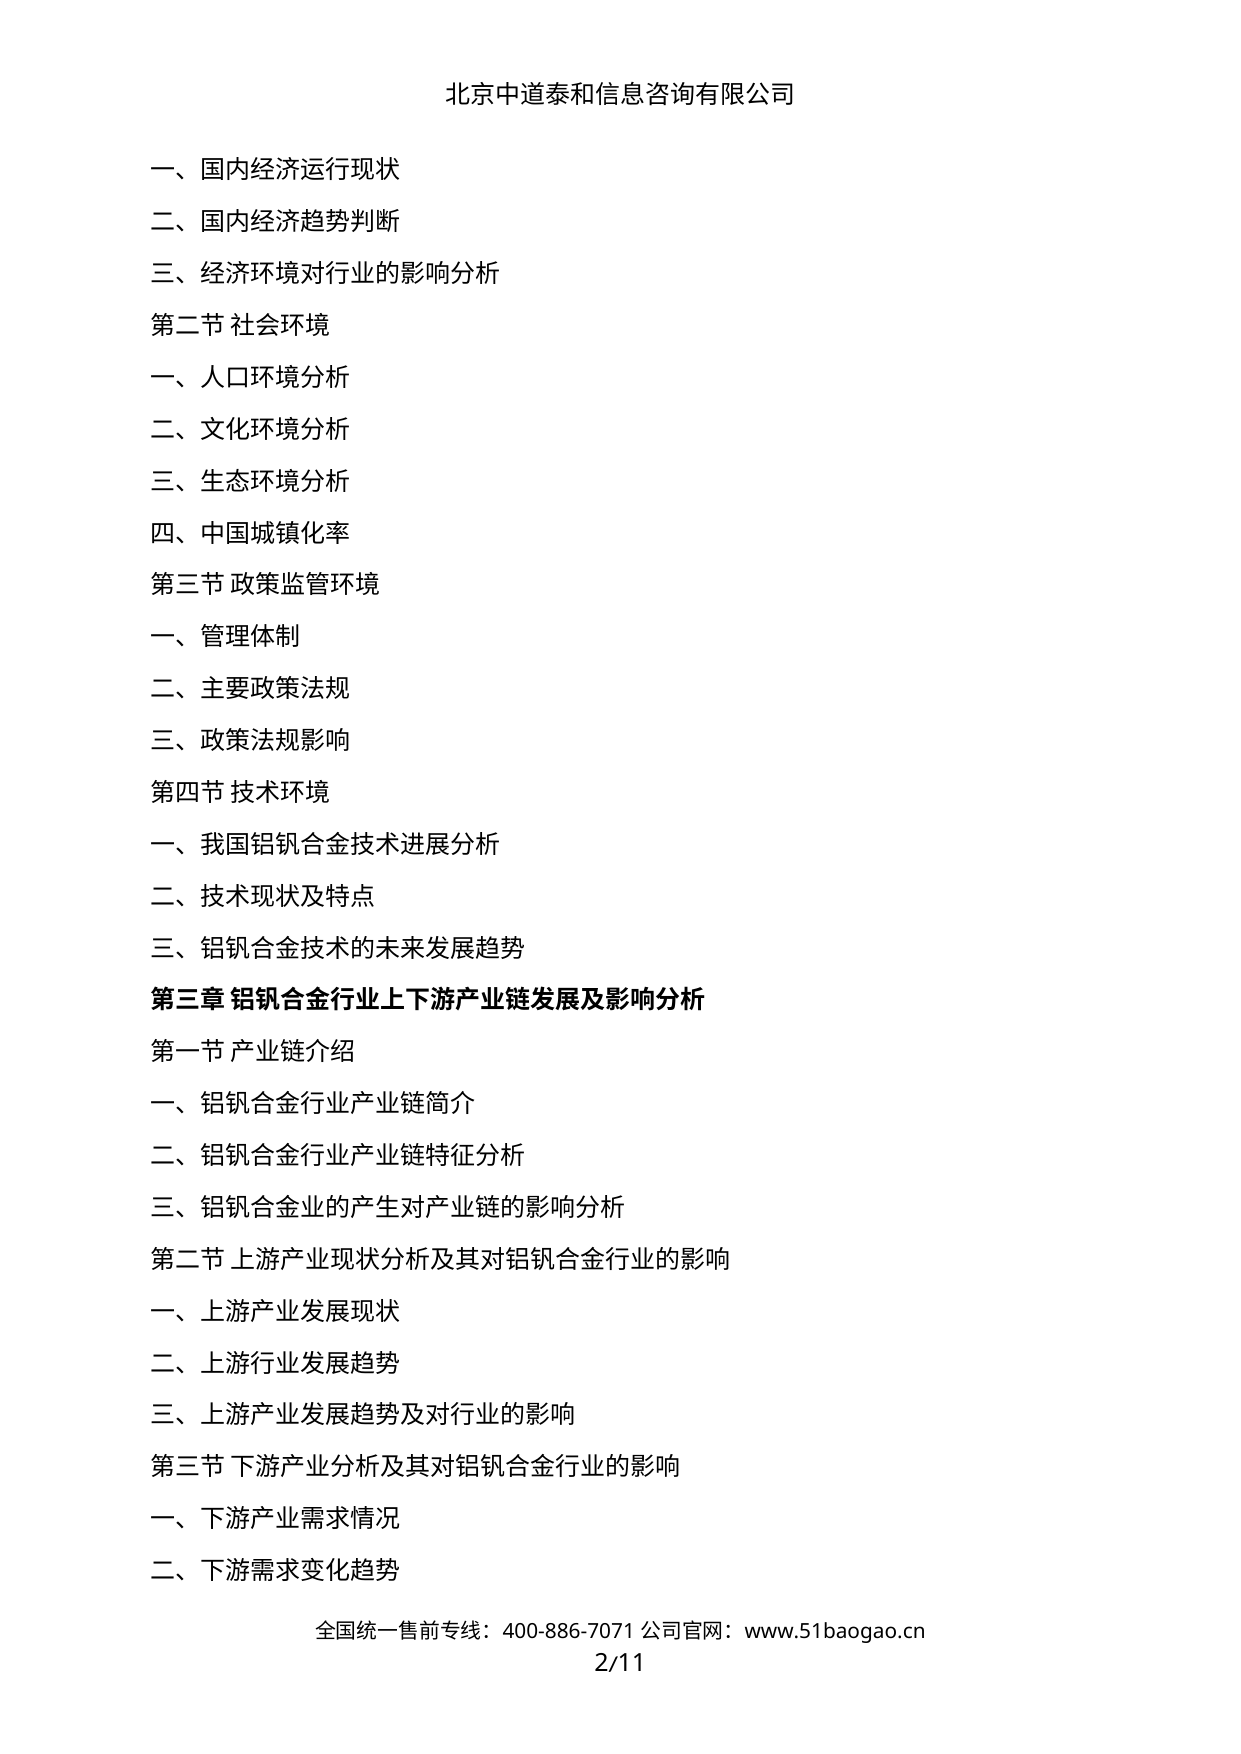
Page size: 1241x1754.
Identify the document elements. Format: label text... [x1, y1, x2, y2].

text 第四节 技术环境 [150, 772, 1090, 809]
text 四、中国城镇化率 [150, 513, 1090, 549]
text 第三节 政策监管环境 [150, 565, 1090, 601]
text 二、文化环境分析 [150, 409, 1090, 446]
text 三、经济环境对行业的影响分析 [150, 254, 1090, 290]
text 第二节 上游产业现状分析及其对铝钒合金行业的影响 [150, 1239, 1090, 1276]
text 三、上游产业发展趋势及对行业的影响 [150, 1395, 1090, 1431]
text 二、下游需求变化趋势 [150, 1551, 1090, 1587]
text 一、我国铝钒合金技术进展分析 [150, 824, 1090, 861]
text 第三节 下游产业分析及其对铝钒合金行业的影响 [150, 1447, 1090, 1483]
text 一、国内经济运行现状 [150, 150, 1090, 186]
text 一、上游产业发展现状 [150, 1291, 1090, 1327]
text 第二节 社会环境 [150, 306, 1090, 342]
text 二、技术现状及特点 [150, 876, 1090, 912]
text 二、国内经济趋势判断 [150, 202, 1090, 238]
text 一、人口环境分析 [150, 357, 1090, 394]
text 二、上游行业发展趋势 [150, 1343, 1090, 1379]
text 一、下游产业需求情况 [150, 1499, 1090, 1535]
text 三、生态环境分析 [150, 461, 1090, 497]
text 一、管理体制 [150, 617, 1090, 653]
text 三、铝钒合金业的产生对产业链的影响分析 [150, 1187, 1090, 1224]
text 三、政策法规影响 [150, 721, 1090, 757]
text 二、主要政策法规 [150, 669, 1090, 705]
text 三、铝钒合金技术的未来发展趋势 [150, 928, 1090, 964]
text 一、铝钒合金行业产业链简介 [150, 1084, 1090, 1120]
text 第三章 铝钒合金行业上下游产业链发展及影响分析 [150, 980, 1090, 1016]
text 二、铝钒合金行业产业链特征分析 [150, 1136, 1090, 1172]
text 第一节 产业链介绍 [150, 1032, 1090, 1068]
